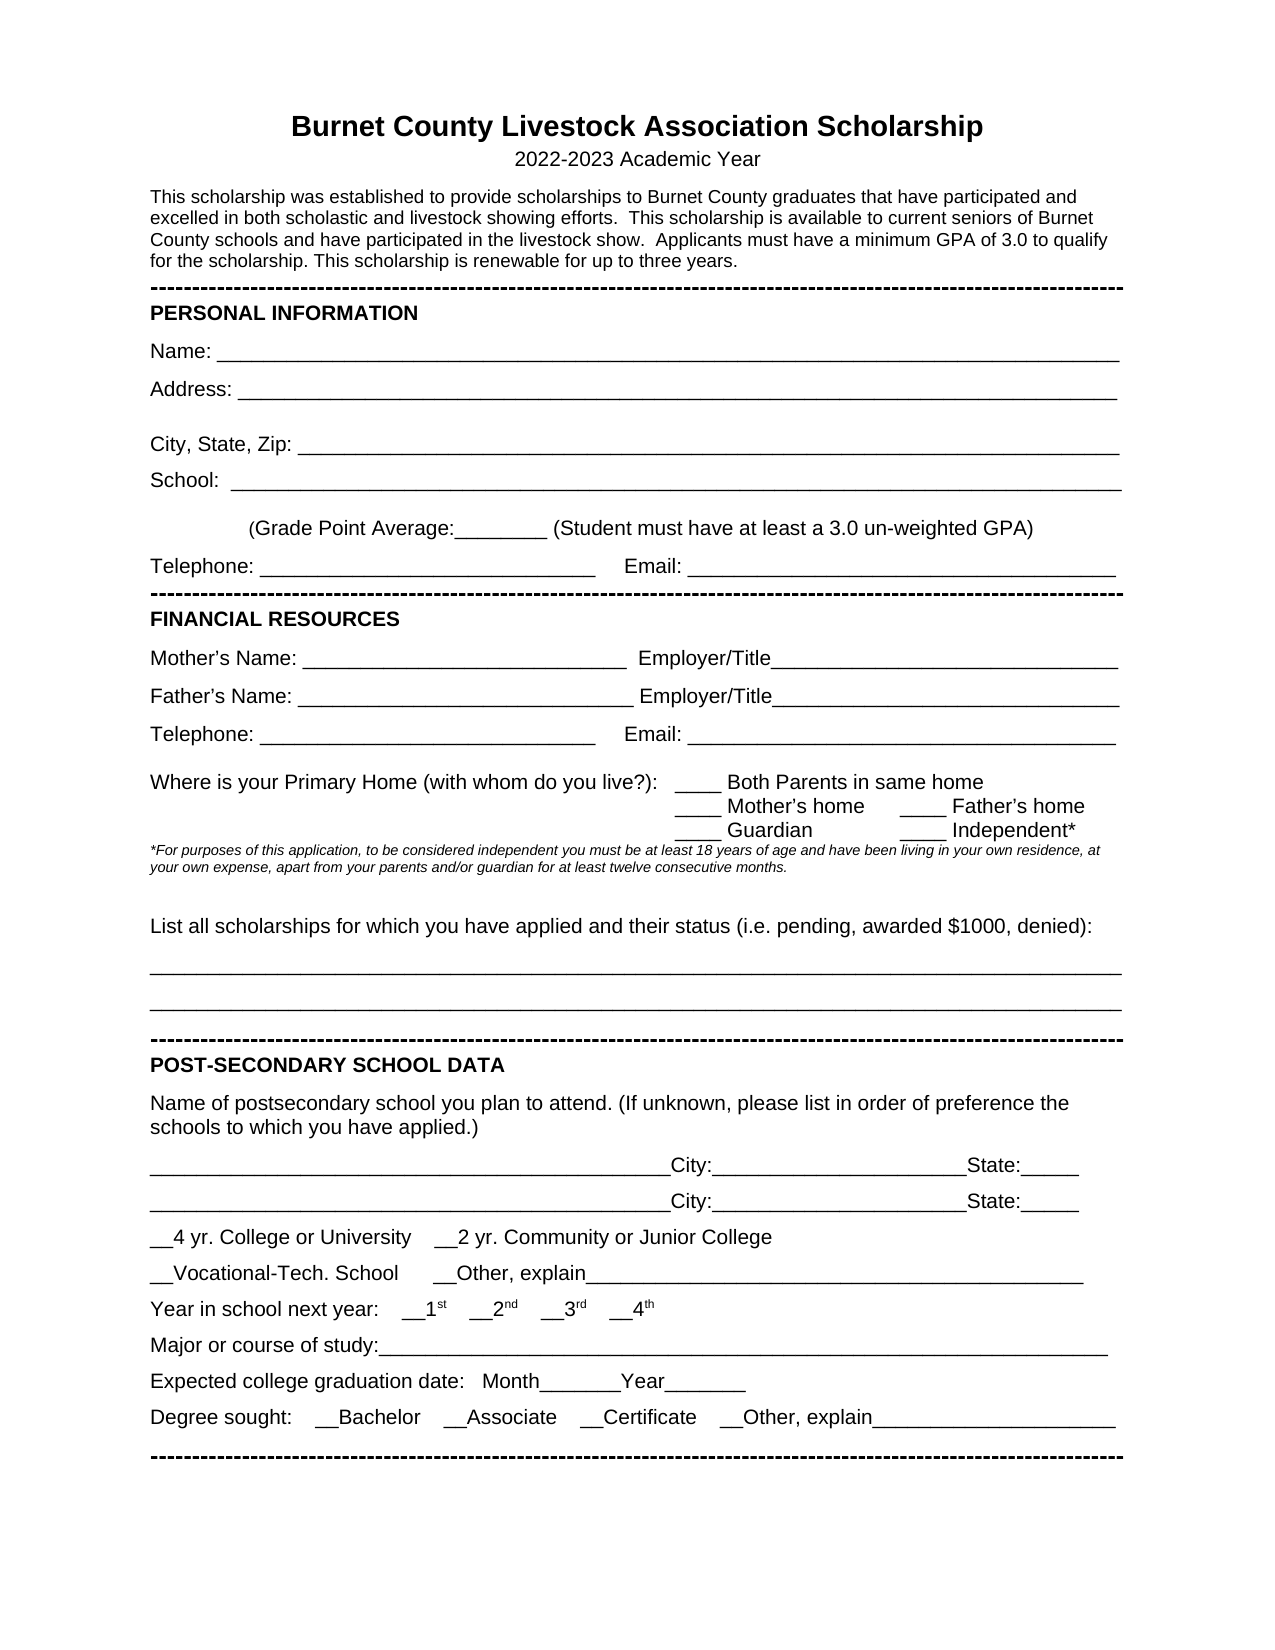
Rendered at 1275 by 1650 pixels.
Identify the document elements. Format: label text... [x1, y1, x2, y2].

text *For purposes of this application, to be considered independent you must be at least 18 years of age and have been living in your own residence, at your own expense, apart from your parents and/or guardian for at least twelve consecutive months. [150, 842, 1125, 875]
text School: _____________________________________________________________________________ [150, 468, 1125, 492]
text Address: ____________________________________________________________________________ [150, 377, 1125, 401]
subtitle PERSONAL INFORMATION [150, 300, 1125, 324]
text Father’s Name: _____________________________ Employer/Title______________________________ [150, 684, 1125, 708]
text --------------------------------------------------------------------------------------------------------------------- [150, 1024, 1125, 1053]
title Burnet County Livestock Association Scholarship [150, 108, 1125, 142]
text --------------------------------------------------------------------------------------------------------------------- [150, 272, 1125, 300]
text _____________________________________________City:______________________State:_____ [150, 1153, 1125, 1177]
text Year in school next year: __1st __2nd __3rd __4th [150, 1297, 1125, 1321]
text Where is your Primary Home (with whom do you live?): ____ Both Parents in same home [150, 770, 1125, 794]
text ____________________________________________________________________________________ [150, 988, 1125, 1012]
text ____ Mother’s home ____ Father’s home [150, 794, 1125, 818]
text _____________________________________________City:______________________State:_____ [150, 1189, 1125, 1213]
text --------------------------------------------------------------------------------------------------------------------- [150, 1441, 1125, 1469]
text Mother’s Name: ____________________________ Employer/Title______________________________ [150, 645, 1125, 669]
text __Vocational-Tech. School __Other, explain___________________________________________ [150, 1261, 1125, 1285]
text City, State, Zip: _______________________________________________________________________ [150, 432, 1125, 456]
text POST-SECONDARY SCHOOL DATA [150, 1053, 1125, 1077]
text Major or course of study:_______________________________________________________________ [150, 1333, 1125, 1357]
text Degree sought: __Bachelor __Associate __Certificate __Other, explain_____________________ [150, 1405, 1125, 1429]
text --------------------------------------------------------------------------------------------------------------------- [150, 578, 1125, 607]
text Telephone: _____________________________ Email: _____________________________________ [150, 722, 1125, 746]
text This scholarship was established to provide scholarships to Burnet County graduates that have participated and excelled in both scholastic and livestock showing efforts. This scholarship is available to current seniors of Burnet County schools and have participated in the livestock show. Applicants must have a minimum GPA of 3.0 to qualify for the scholarship. This scholarship is renewable for up to three years. [150, 185, 1125, 272]
text (Grade Point Average:________ (Student must have at least a 3.0 un-weighted GPA) [150, 516, 1125, 540]
text Name: ______________________________________________________________________________ [150, 339, 1125, 363]
text FINANCIAL RESOURCES [150, 607, 1125, 631]
text __4 yr. College or University __2 yr. Community or Junior College [150, 1225, 1125, 1249]
text Name of postsecondary school you plan to attend. (If unknown, please list in order of preference the schools to which you have applied.) [150, 1091, 1125, 1139]
text Telephone: _____________________________ Email: _____________________________________ [150, 554, 1125, 578]
text 2022-2023 Academic Year [150, 147, 1125, 171]
text ____________________________________________________________________________________ [150, 952, 1125, 976]
text List all scholarships for which you have applied and their status (i.e. pending, awarded $1000, denied): [150, 914, 1125, 938]
text ____ Guardian ____ Independent* [150, 818, 1125, 842]
text Expected college graduation date: Month_______Year_______ [150, 1369, 1125, 1393]
